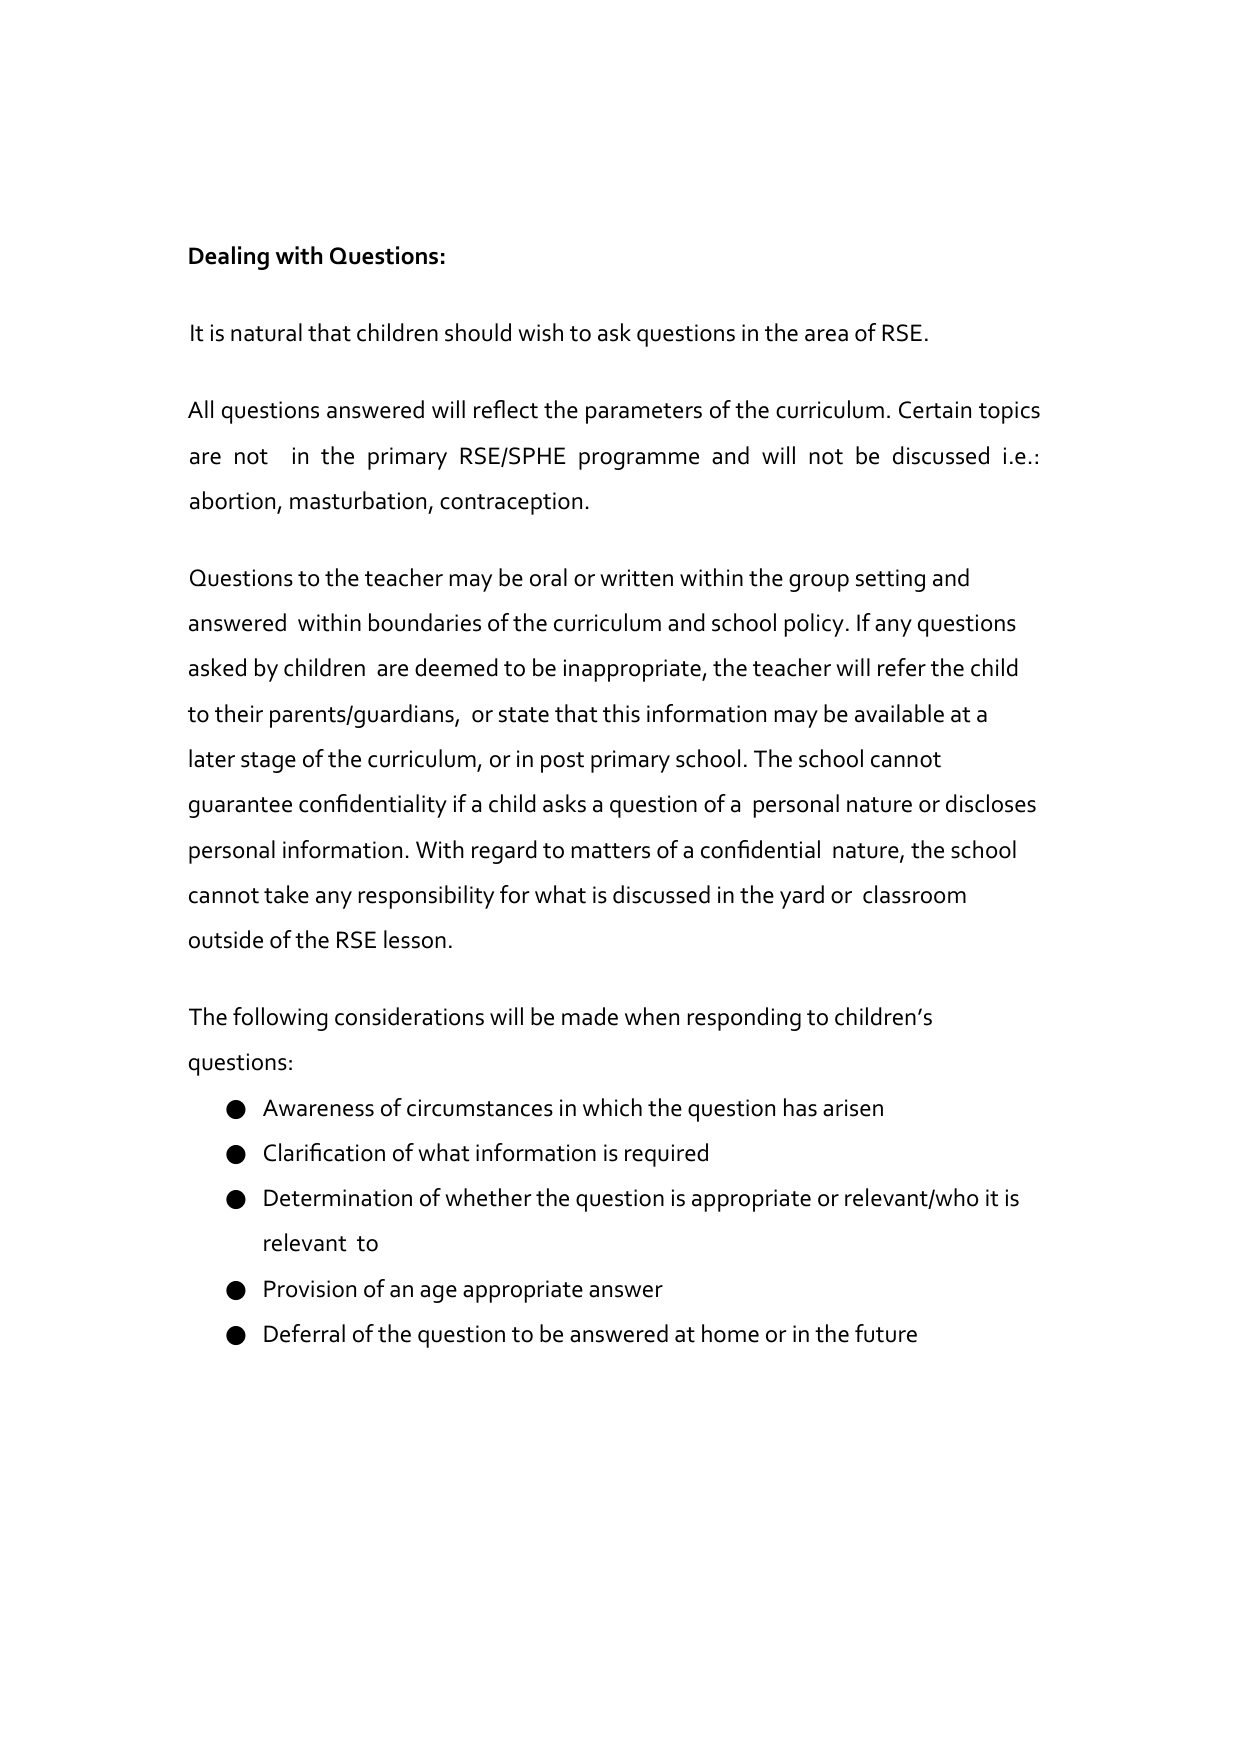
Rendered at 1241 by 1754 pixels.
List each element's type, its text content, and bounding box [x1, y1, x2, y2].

text Questions to the teacher may be oral or written within the group setting and answered within boundaries of the curriculum and school policy. If any questions asked by children are deemed to be inappropriate, the teacher will refer the child to their parents/guardians, or state that this information may be available at a later stage of the curriculum, or in post primary school. The school cannot guarantee confidentiality if a child asks a question of a personal nature or discloses personal information. With regard to matters of a confidential nature, the school cannot take any responsibility for what is discussed in the yard or classroom outside of the RSE lesson. [188, 562, 1038, 955]
text Dealing with Questions: [187, 241, 1053, 271]
list Awareness of circumstances in which the question has arisen [225, 1092, 965, 1122]
list Clarification of what information is required [225, 1137, 1053, 1168]
text It is natural that children should wish to ask questions in the area of RSE. [189, 318, 1053, 348]
list Determination of whether the question is appropriate or relevant/who it is relevant to [225, 1183, 1040, 1258]
text All questions answered will reflect the parameters of the curriculum. Certain topics are not in the primary RSE/SPHE programme and will not be discussed i.e.: abortion, masturbation, contraception. [187, 395, 1042, 516]
text The following considerations will be made when responding to children’s questions: [188, 1001, 1038, 1077]
list Deferral of the question to be answered at home or in the future [225, 1319, 1053, 1349]
list Provision of an age appropriate answer [225, 1273, 1053, 1303]
